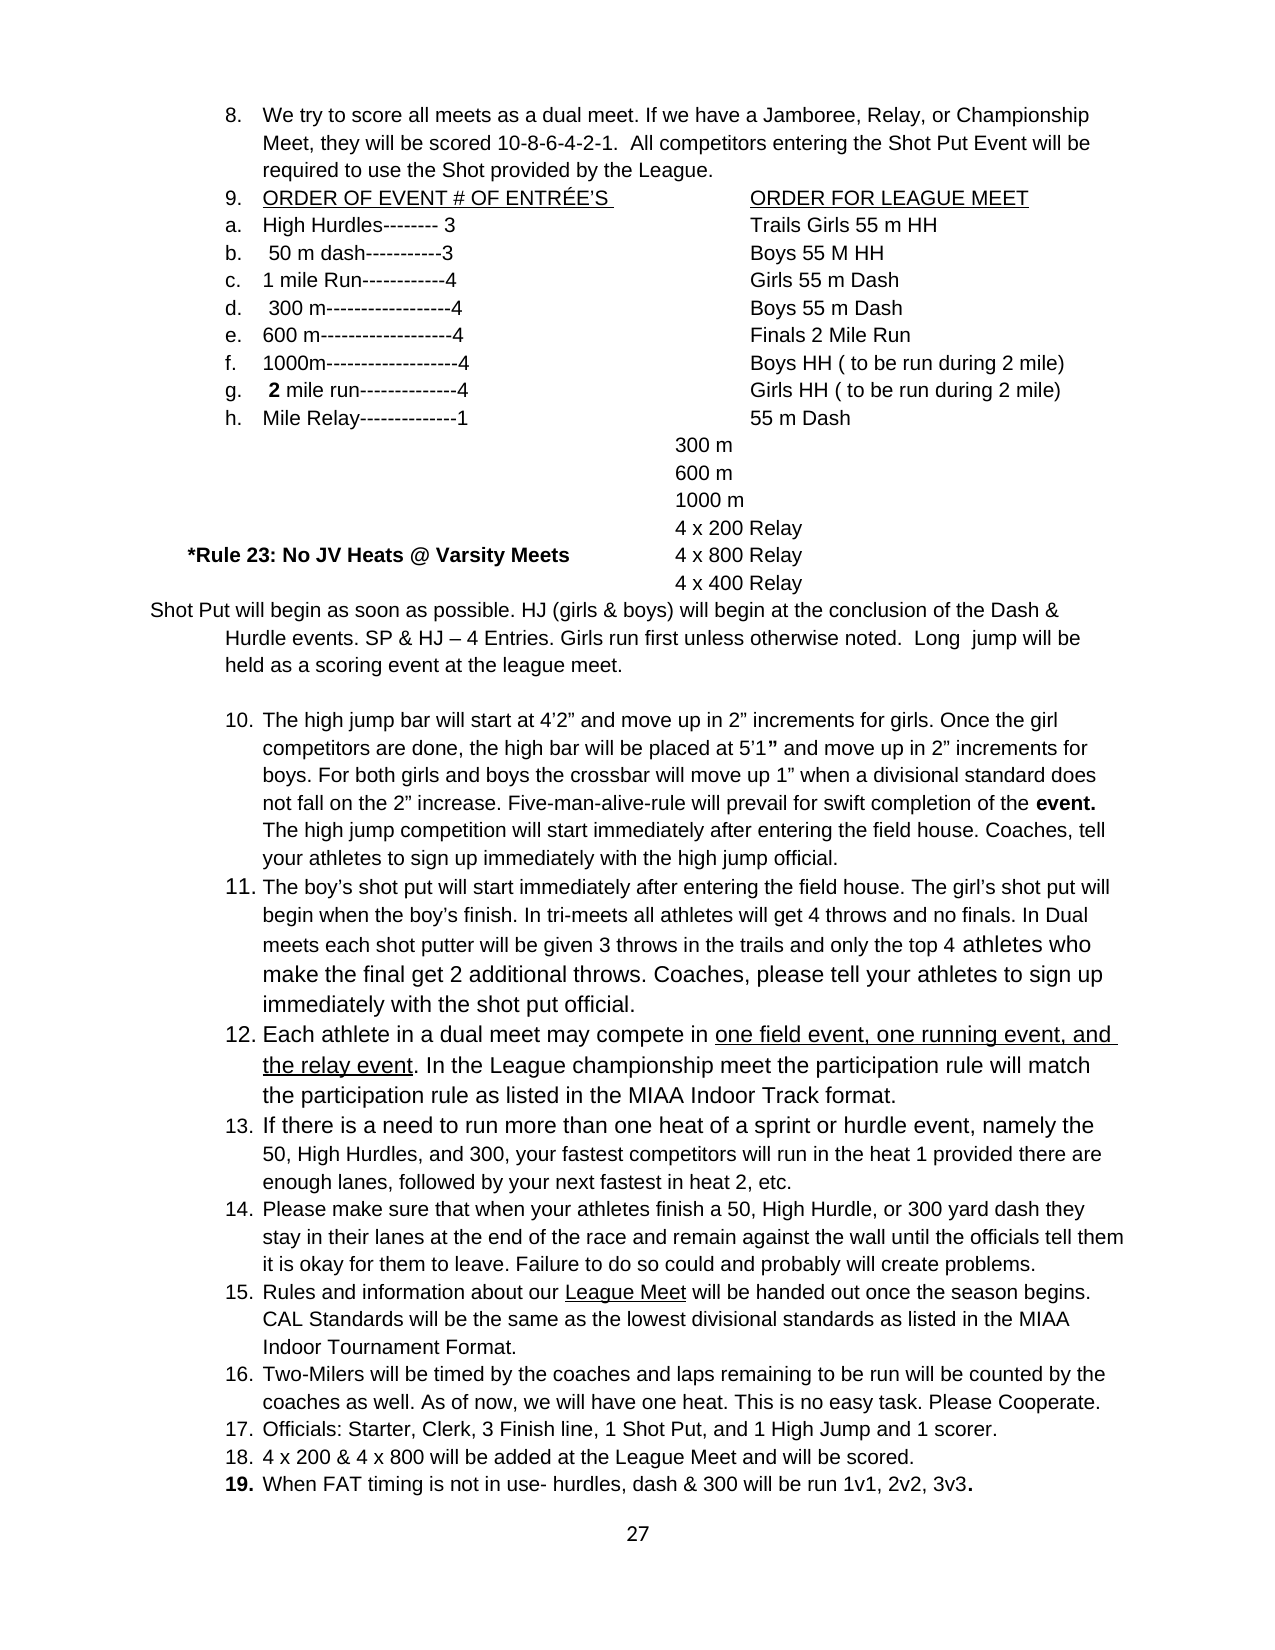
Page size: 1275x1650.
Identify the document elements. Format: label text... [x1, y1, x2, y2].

list If there is a need to run more than one heat of a sprint or hurdle event, namely the 50, High Hurdles, and 300, your fastest competitors will run in the heat 1 provided there are enough lanes, followed by your next fastest in heat 2, etc. [225, 1112, 1125, 1193]
list Please make sure that when your athletes finish a 50, High Hurdle, or 300 yard dash they stay in their lanes at the end of the race and remain against the wall until the officials tell them it is okay for them to leave. Failure to do so could and probably will create problems. [225, 1197, 1125, 1276]
list 50 m dash-----------3 Boys 55 M HH [225, 241, 1125, 264]
list Two-Milers will be timed by the coaches and laps remaining to be run will be counted by the coaches as well. As of now, we will have one heat. This is no easy task. Please Cooperate. [225, 1362, 1125, 1413]
text 4 x 200 Relay [187, 516, 1125, 539]
text 600 m [187, 461, 1125, 484]
list The boy’s shot put will start immediately after entering the field house. The girl’s shot put will begin when the boy’s finish. In tri-meets all athletes will get 4 throws and no finals. In Dual meets each shot putter will be given 3 throws in the trails and only the top 4 athletes who make the final get 2 additional throws. Coaches, please tell your athletes to sign up immediately with the shot put official. [225, 873, 1125, 1018]
text Shot Put will begin as soon as possible. HJ (girls & boys) will begin at the conclusion of the Dash & Hurdle events. SP & HJ – 4 Entries. Girls run first unless otherwise noted. Long jump will be held as a scoring event at the league meet. [150, 598, 1125, 677]
list High Hurdles-------- 3 Trails Girls 55 m HH [225, 213, 1125, 237]
list 600 m-------------------4 Finals 2 Mile Run [225, 323, 1125, 347]
text *Rule 23: No JV Heats @ Varsity Meets 4 x 800 Relay [187, 543, 1125, 567]
text 300 m [187, 433, 1125, 457]
list We try to score all meets as a dual meet. If we have a Jamboree, Relay, or Championship Meet, they will be scored 10-8-6-4-2-1. All competitors entering the Shot Put Event will be required to use the Shot provided by the League. [225, 103, 1125, 182]
list When FAT timing is not in use- hurdles, dash & 300 will be run 1v1, 2v2, 3v3. [225, 1472, 1125, 1496]
list 1000m-------------------4 Boys HH ( to be run during 2 mile) [225, 351, 1125, 374]
text 4 x 400 Relay [187, 571, 1125, 594]
list 1 mile Run------------4 Girls 55 m Dash [225, 268, 1125, 292]
list Mile Relay--------------1 55 m Dash [225, 406, 1125, 429]
list 2 mile run--------------4 Girls HH ( to be run during 2 mile) [225, 378, 1125, 402]
list 300 m------------------4 Boys 55 m Dash [225, 296, 1125, 319]
list Each athlete in a dual meet may compete in one field event, one running event, and the relay event. In the League championship meet the participation rule will match the participation rule as listed in the MIAA Indoor Track format. [225, 1021, 1125, 1108]
list Officials: Starter, Clerk, 3 Finish line, 1 Shot Put, and 1 High Jump and 1 scorer. [225, 1417, 1125, 1441]
text 1000 m [187, 488, 1125, 512]
list 4 x 200 & 4 x 800 will be added at the League Meet and will be scored. [225, 1444, 1125, 1468]
list Rules and information about our League Meet will be handed out once the season begins. CAL Standards will be the same as the lowest divisional standards as listed in the MIAA Indoor Tournament Format. [225, 1279, 1125, 1358]
list The high jump bar will start at 4’2” and move up in 2” increments for girls. Once the girl competitors are done, the high bar will be placed at 5’1” and move up in 2” increments for boys. For both girls and boys the crossbar will move up 1” when a divisional standard does not fall on the 2” increase. Five-man-alive-rule will prevail for swift completion of the event. The high jump competition will start immediately after entering the field house. Coaches, tell your athletes to sign up immediately with the high jump official. [225, 708, 1125, 869]
list ORDER OF EVENT # OF ENTRÉE’S ORDER FOR LEAGUE MEET [225, 186, 1125, 209]
